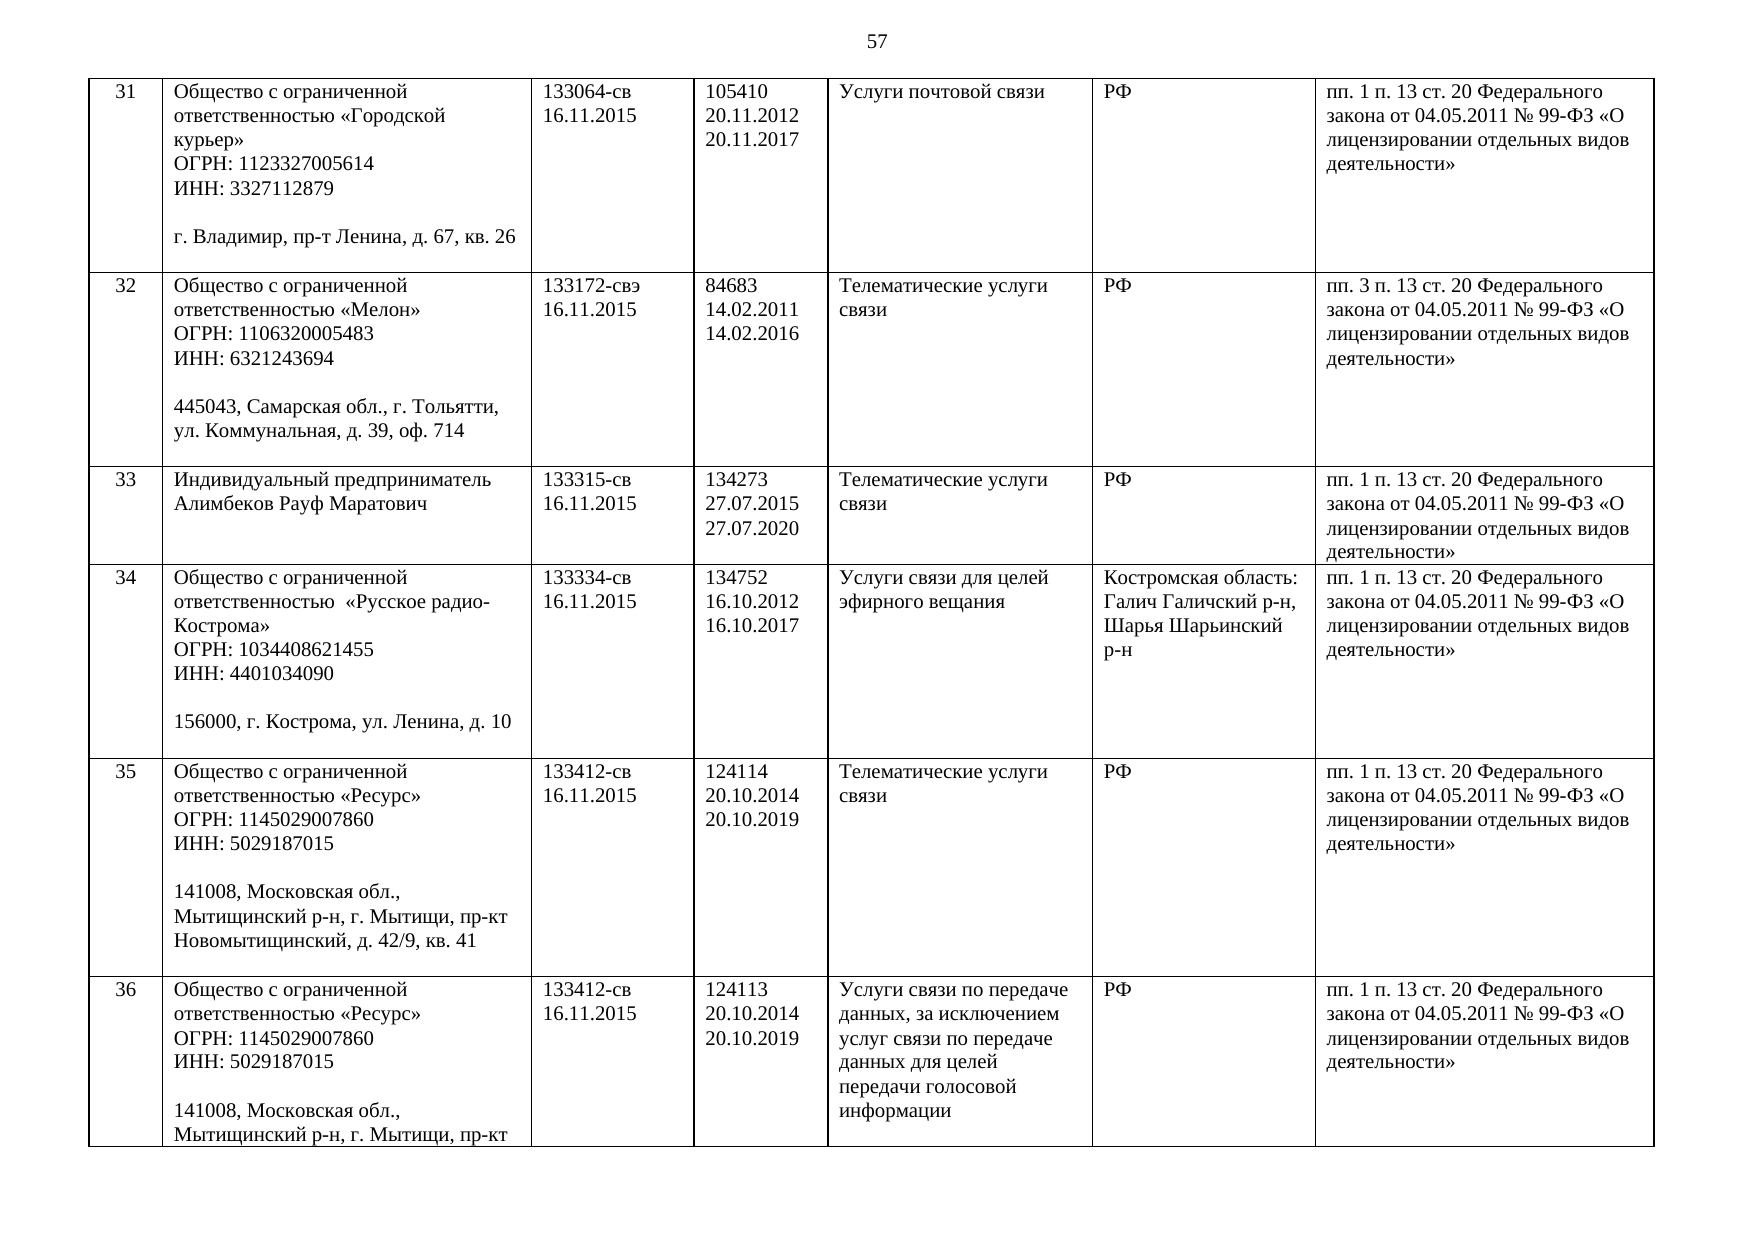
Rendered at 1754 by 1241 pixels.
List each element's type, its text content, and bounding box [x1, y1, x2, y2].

table_cell 133334-св 16.11.2015 [532, 565, 693, 758]
table_cell Услуги почтовой связи [829, 79, 1092, 272]
table_cell 133315-св 16.11.2015 [532, 467, 693, 563]
table_cell пп. 1 п. 13 ст. 20 Федерального закона от 04.05.2011 № 99-ФЗ «О лицензировании отдельных видов деятельности» [1316, 467, 1653, 563]
table_cell 32 [90, 273, 162, 466]
table_cell 105410 20.11.2012 20.11.2017 [695, 79, 827, 272]
table_cell пп. 3 п. 13 ст. 20 Федерального закона от 04.05.2011 № 99-ФЗ «О лицензировании отдельных видов деятельности» [1316, 273, 1653, 466]
table_cell пп. 1 п. 13 ст. 20 Федерального закона от 04.05.2011 № 99-ФЗ «О лицензировании отдельных видов деятельности» [1316, 565, 1653, 758]
table_cell РФ [1093, 759, 1315, 976]
table_cell 84683 14.02.2011 14.02.2016 [695, 273, 827, 466]
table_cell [532, 977, 693, 1146]
table_cell пп. 1 п. 13 ст. 20 Федерального закона от 04.05.2011 № 99-ФЗ «О лицензировании отдельных видов деятельности» [1316, 759, 1653, 976]
table_cell РФ [1093, 79, 1315, 272]
table_cell Телематические услуги связи [829, 467, 1092, 563]
table_cell 134273 27.07.2015 27.07.2020 [695, 467, 827, 563]
table_cell Индивидуальный предприниматель Алимбеков Рауф Маратович [163, 467, 531, 563]
table_cell 35 [90, 759, 162, 976]
table_cell РФ [1093, 977, 1315, 1146]
table_cell Услуги связи для целей эфирного вещания [829, 565, 1092, 758]
table_cell Общество с ограниченной ответственностью «Русское радио-Кострома» ОГРН: 1034408621455 ИНН: 4401034090 156000, г. Кострома, ул. Ленина, д. 10 [163, 565, 531, 758]
table_cell 133412-св 16.11.2015 [532, 759, 693, 976]
table_cell 124114 20.10.2014 20.10.2019 [695, 759, 827, 976]
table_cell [1316, 79, 1653, 272]
table_cell РФ [1093, 467, 1315, 563]
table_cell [695, 977, 827, 1146]
table_cell Телематические услуги связи [829, 273, 1092, 466]
table_cell 36 [90, 977, 162, 1146]
table_cell Общество с ограниченной ответственностью «Мелон» ОГРН: 1106320005483 ИНН: 6321243694 445043, Самарская обл., г. Тольятти, ул. Коммунальная, д. 39, оф. 714 [163, 273, 531, 466]
table_cell 34 [90, 565, 162, 758]
table_cell 33 [90, 467, 162, 563]
table_cell 31 [90, 79, 162, 272]
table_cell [829, 977, 1092, 1146]
table_cell Общество с ограниченной ответственностью «Городской курьер» ОГРН: 1123327005614 ИНН: 3327112879 г. Владимир, пр-т Ленина, д. 67, кв. 26 [163, 79, 531, 272]
table_cell Телематические услуги связи [829, 759, 1092, 976]
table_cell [1316, 977, 1653, 1146]
table_cell 133172-свэ 16.11.2015 [532, 273, 693, 466]
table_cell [163, 977, 531, 1146]
table_cell РФ [1093, 273, 1315, 466]
table_cell 134752 16.10.2012 16.10.2017 [695, 565, 827, 758]
table_cell 133064-св 16.11.2015 [532, 79, 693, 272]
table_cell Костромская область: Галич Галичский р-н, Шарья Шарьинский р-н [1093, 565, 1315, 758]
